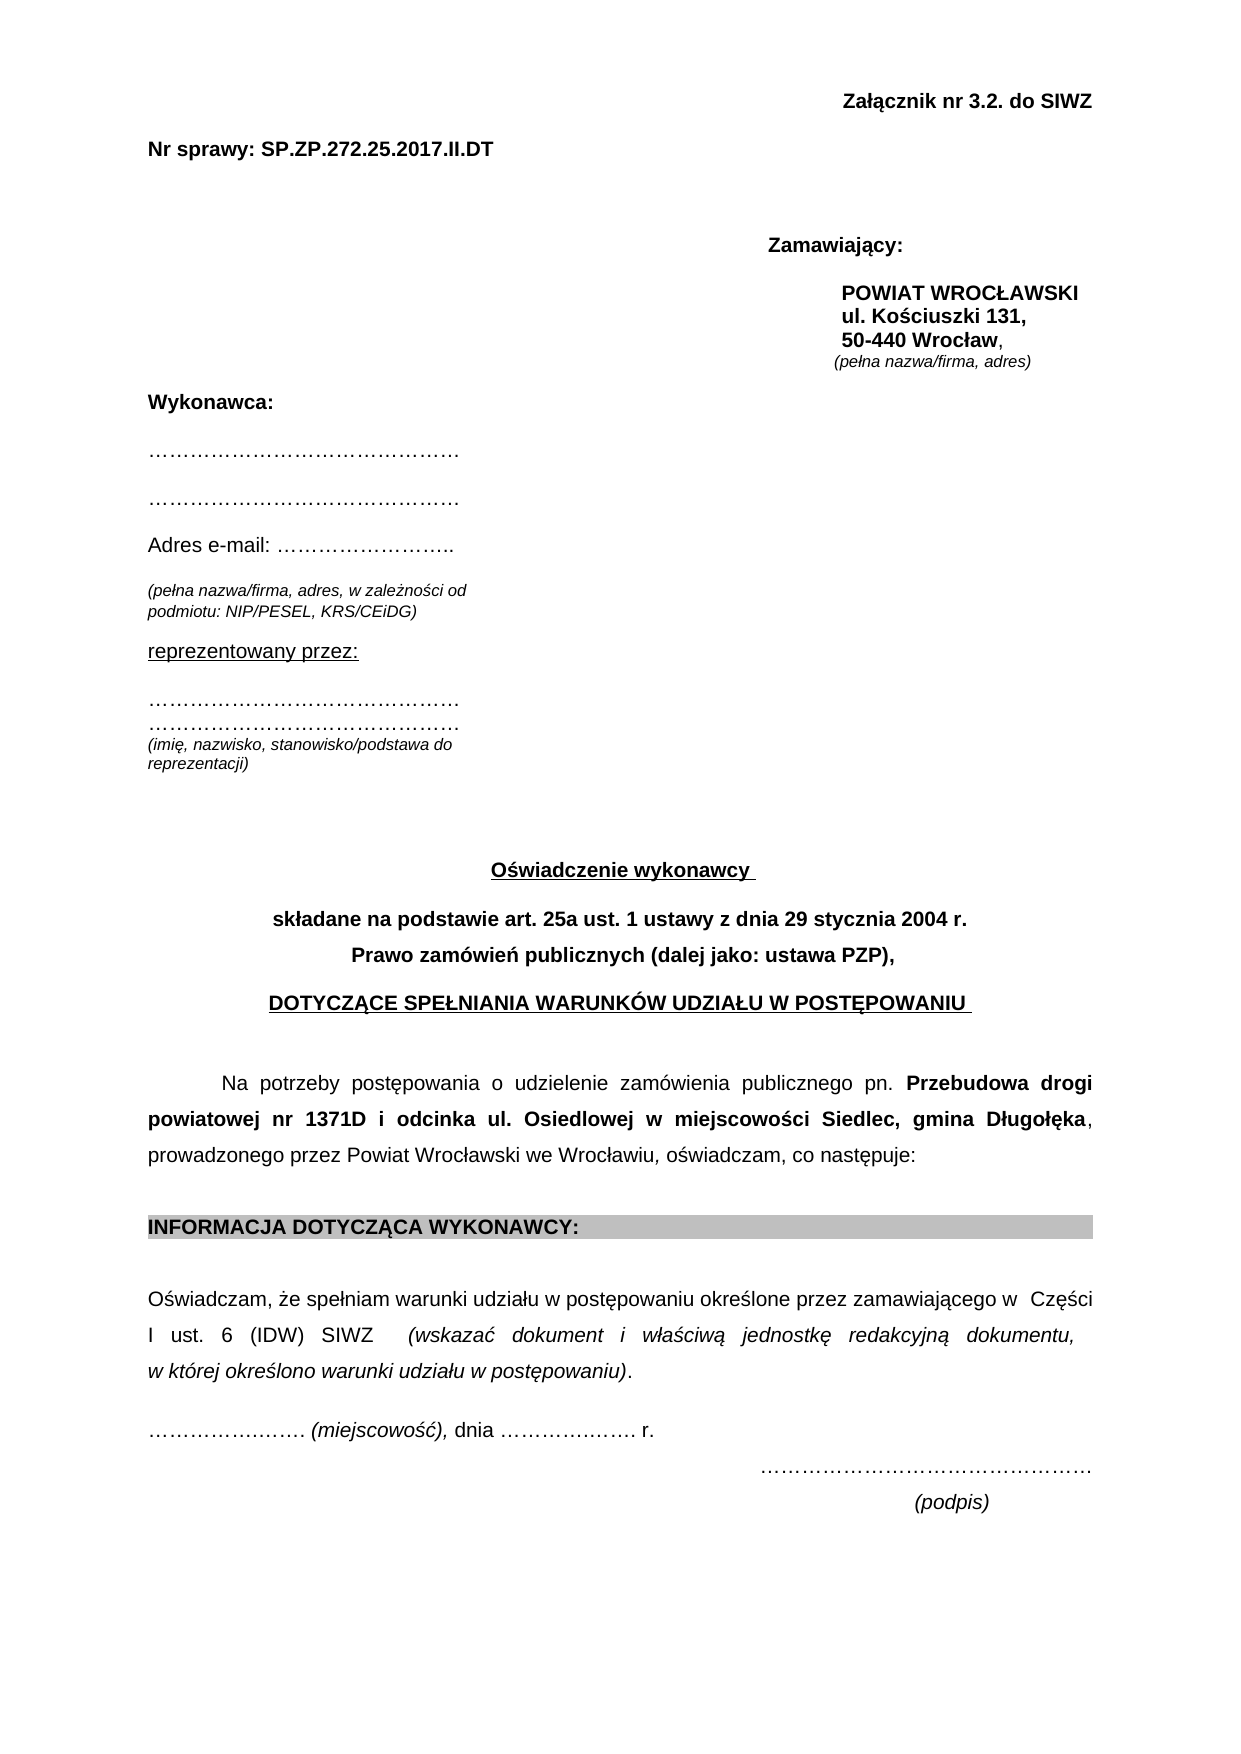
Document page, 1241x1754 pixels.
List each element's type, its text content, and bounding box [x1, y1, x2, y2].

text Oświadczam, że spełniam warunki udziału w postępowaniu określone przez zamawiającego w Części I ust. 6 (IDW) SIWZ (wskazać dokument i właściwą jednostkę redakcyjną dokumentu, w której określono warunki udziału w postępowaniu). [148, 1287, 1093, 1382]
text składane na podstawie art. 25a ust. 1 ustawy z dnia 29 stycznia 2004 r. [148, 907, 1093, 931]
text Wykonawca: [148, 389, 1093, 413]
text ul. Kościuszki 131, [841, 304, 1093, 328]
text Nr sprawy: SP.ZP.272.25.2017.II.DT [148, 137, 1093, 161]
text Adres e-mail: …………………….. [148, 533, 472, 557]
text reprezentowany przez: [148, 639, 1093, 663]
text (pełna nazwa/firma, adres) [768, 352, 1093, 371]
text (imię, nazwisko, stanowisko/podstawa do reprezentacji) [148, 735, 472, 773]
text DOTYCZĄCE SPEŁNIANIA WARUNKÓW UDZIAŁU W POSTĘPOWANIU [148, 991, 1093, 1057]
text (podpis) [738, 1490, 1093, 1514]
text 50-440 Wrocław, [841, 328, 1093, 352]
text Prawo zamówień publicznych (dalej jako: ustawa PZP), [148, 943, 1093, 967]
text Załącznik nr 3.2. do SIWZ [694, 89, 1093, 113]
text …………….……. (miejscowość), dnia ………….……. r. [148, 1418, 1093, 1442]
text ……………………………………………………………………………… [148, 687, 472, 735]
text ………………………………………… [148, 1454, 1093, 1478]
text Na potrzeby postępowania o udzielenie zamówienia publicznego pn. Przebudowa drogi powiatowej nr 1371D i odcinka ul. Osiedlowej w miejscowości Siedlec, gmina Długołęka, prowadzonego przez Powiat Wrocławski we Wrocławiu, oświadczam, co następuje: [148, 1071, 1093, 1167]
text POWIAT WROCŁAWSKI [841, 280, 1093, 304]
text Oświadczenie wykonawcy [148, 858, 1093, 882]
text INFORMACJA DOTYCZĄCA WYKONAWCY: [148, 1215, 1093, 1239]
text ……………………………………………………………………………… [148, 437, 472, 509]
text (pełna nazwa/firma, adres, w zależności od podmiotu: NIP/PESEL, KRS/CEiDG) [148, 581, 472, 621]
text Zamawiający: [694, 232, 1093, 256]
